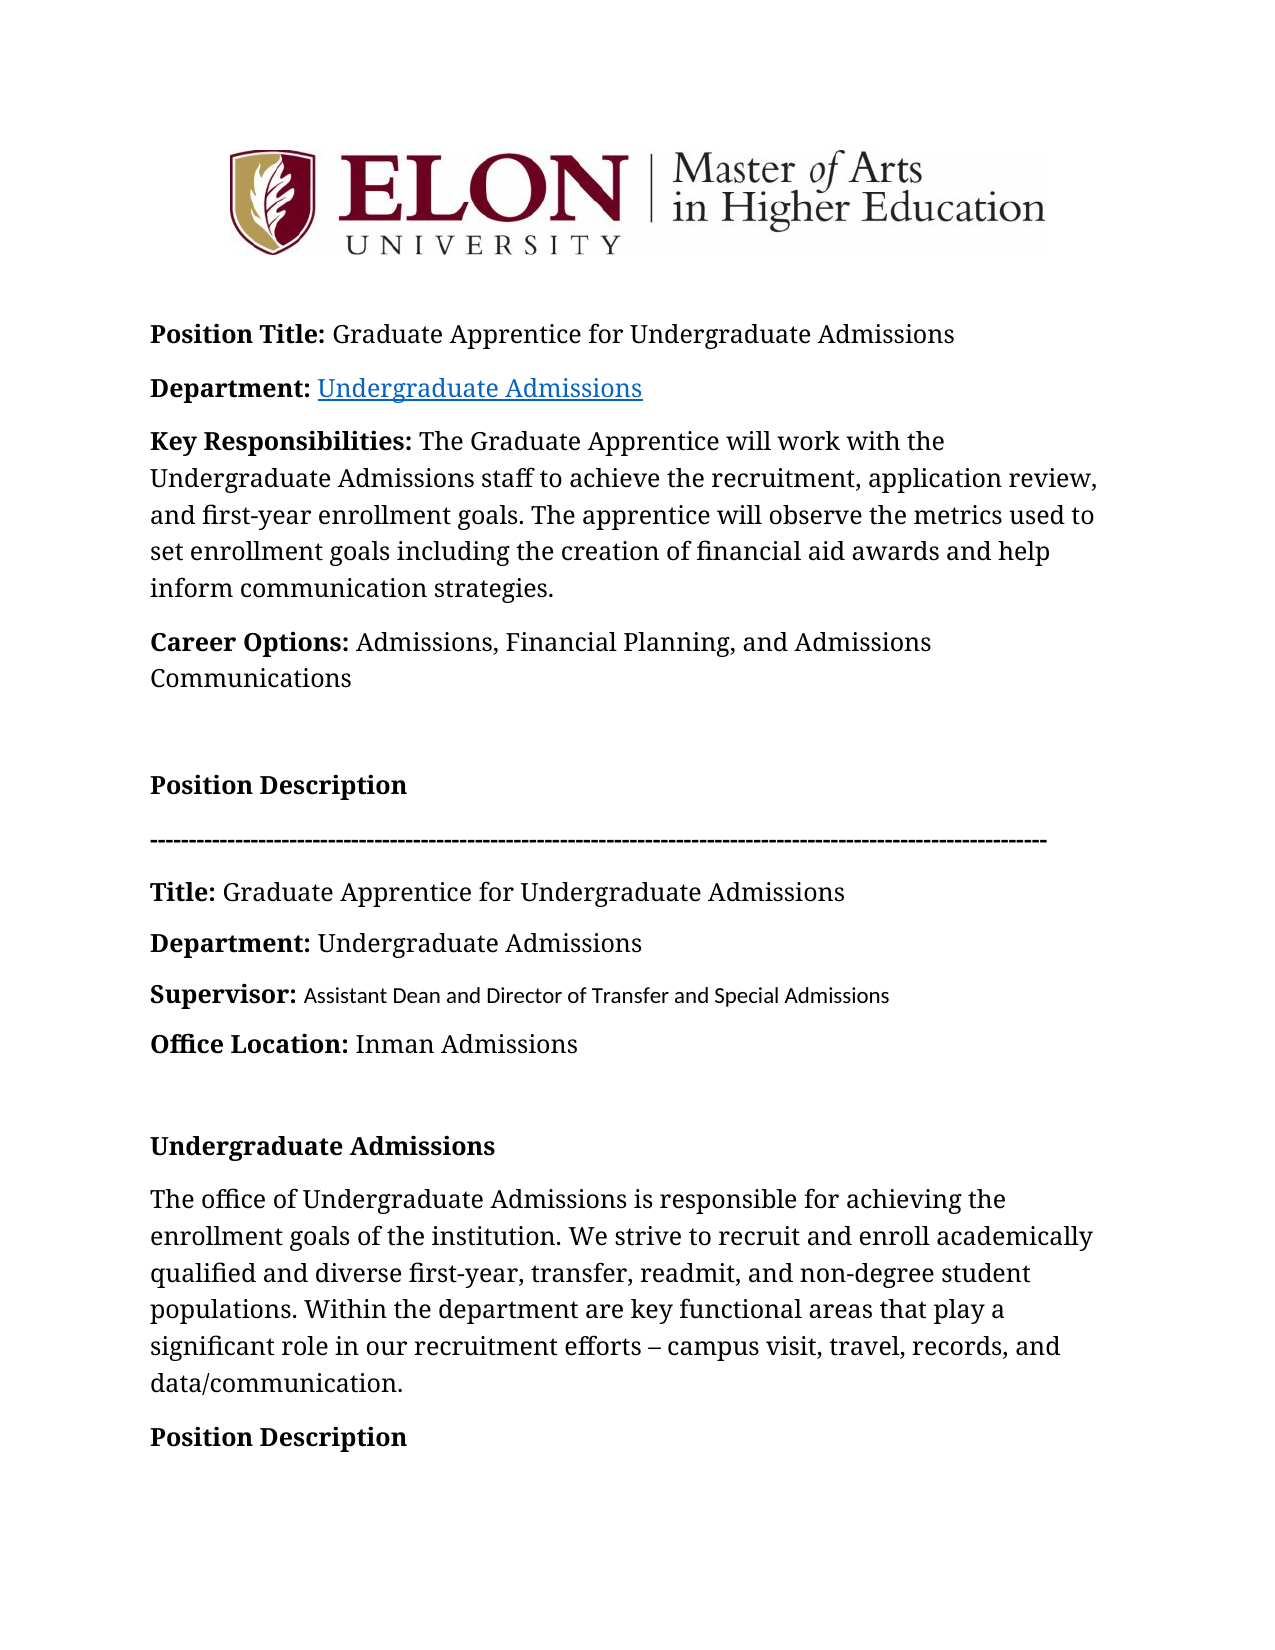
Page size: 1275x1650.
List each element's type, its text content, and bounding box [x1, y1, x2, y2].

text Career Options: Admissions, Financial Planning, and Admissions Communications [150, 624, 1125, 695]
text Supervisor: Assistant Dean and Director of Transfer and Special Admissions [150, 976, 1125, 1010]
text Position Description [150, 768, 1125, 802]
text Key Responsibilities: The Graduate Apprentice will work with the Undergraduate Admissions staff to achieve the recruitment, application review, and first-year enrollment goals. The apprentice will observe the metrics used to set enrollment goals including the creation of financial aid awards and help inform communication strategies. [150, 424, 1125, 605]
text Department: Undergraduate Admissions [150, 926, 1125, 959]
text Title: Graduate Apprentice for Undergraduate Admissions [150, 875, 1125, 909]
text The office of Undergraduate Admissions is responsible for achieving the enrollment goals of the institution. We strive to recruit and enroll academically qualified and diverse first-year, transfer, readmit, and non-degree student populations. Within the department are key functional areas that play a significant role in our recruitment efforts – campus visit, travel, records, and data/communication. [150, 1182, 1125, 1400]
text -------------------------------------------------------------------------------------------------------------------- [150, 821, 1125, 855]
text Department: Undergraduate Admissions [150, 370, 1125, 404]
text Position Description [150, 1419, 1125, 1453]
text Office Location: Inman Admissions [150, 1027, 1125, 1061]
picture [230, 150, 1045, 255]
text Position Title: Graduate Apprentice for Undergraduate Admissions [150, 317, 1125, 351]
text Undergraduate Admissions [150, 1128, 1125, 1162]
